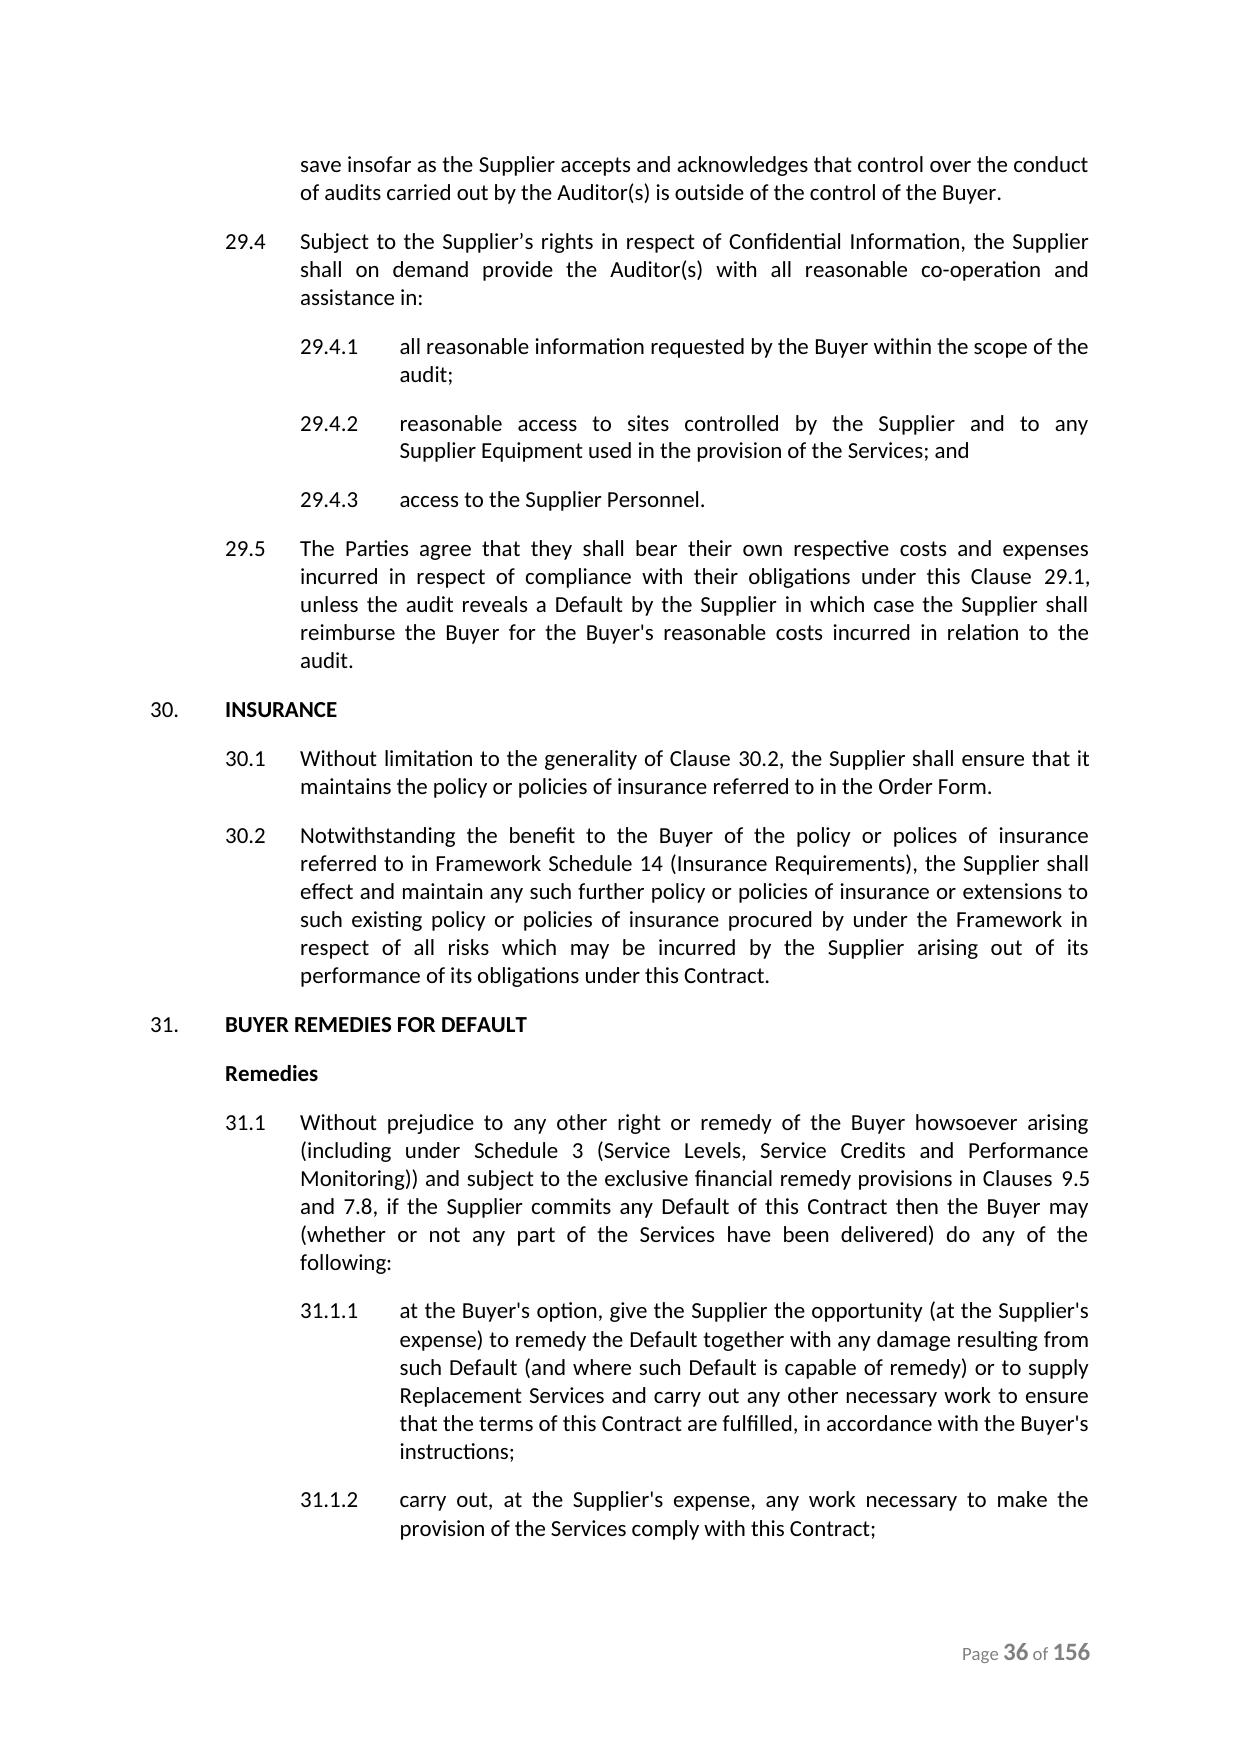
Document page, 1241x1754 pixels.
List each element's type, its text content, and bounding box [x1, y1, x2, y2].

subtitle reasonable access to sites controlled by the Supplier and to any Supplier Equipment used in the provision of the Services; and [300, 409, 1090, 465]
subtitle Subject to the Supplier’s rights in respect of Confidential Information, the Supplier shall on demand provide the Auditor(s) with all reasonable co-operation and assistance in: [225, 227, 1090, 311]
subtitle at the Buyer's option, give the Supplier the opportunity (at the Supplier's expense) to remedy the Default together with any damage resulting from such Default (and where such Default is capable of remedy) or to supply Replacement Services and carry out any other necessary work to ensure that the terms of this Contract are fulfilled, in accordance with the Buyer's instructions; [300, 1297, 1090, 1465]
subtitle access to the Supplier Personnel. [300, 486, 1090, 513]
subtitle The Parties agree that they shall bear their own respective costs and expenses incurred in respect of compliance with their obligations under this Clause 29.1, unless the audit reveals a Default by the Supplier in which case the Supplier shall reimburse the Buyer for the Buyer's reasonable costs incurred in relation to the audit. [225, 534, 1090, 674]
text Remedies [225, 1059, 1090, 1087]
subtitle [225, 150, 1090, 206]
subtitle Buyer REMEDIES FOR DEFAULT [150, 1010, 1090, 1038]
subtitle INSURANCE [150, 695, 1090, 723]
subtitle Without limitation to the generality of Clause 30.2, the Supplier shall ensure that it maintains the policy or policies of insurance referred to in the Order Form. [225, 744, 1090, 800]
subtitle all reasonable information requested by the Buyer within the scope of the audit; [300, 332, 1090, 388]
subtitle Notwithstanding the benefit to the Buyer of the policy or polices of insurance referred to in Framework Schedule 14 (Insurance Requirements), the Supplier shall effect and maintain any such further policy or policies of insurance or extensions to such existing policy or policies of insurance procured by under the Framework in respect of all risks which may be incurred by the Supplier arising out of its performance of its obligations under this Contract. [225, 821, 1090, 989]
subtitle carry out, at the Supplier's expense, any work necessary to make the provision of the Services comply with this Contract; [300, 1486, 1090, 1542]
subtitle Without prejudice to any other right or remedy of the Buyer howsoever arising (including under Schedule 3 (Service Levels, Service Credits and Performance Monitoring)) and subject to the exclusive financial remedy provisions in Clauses 9.5 and 7.5, if the Supplier commits any Default of this Contract then the Buyer may (whether or not any part of the Services have been delivered) do any of the following: [225, 1108, 1090, 1276]
